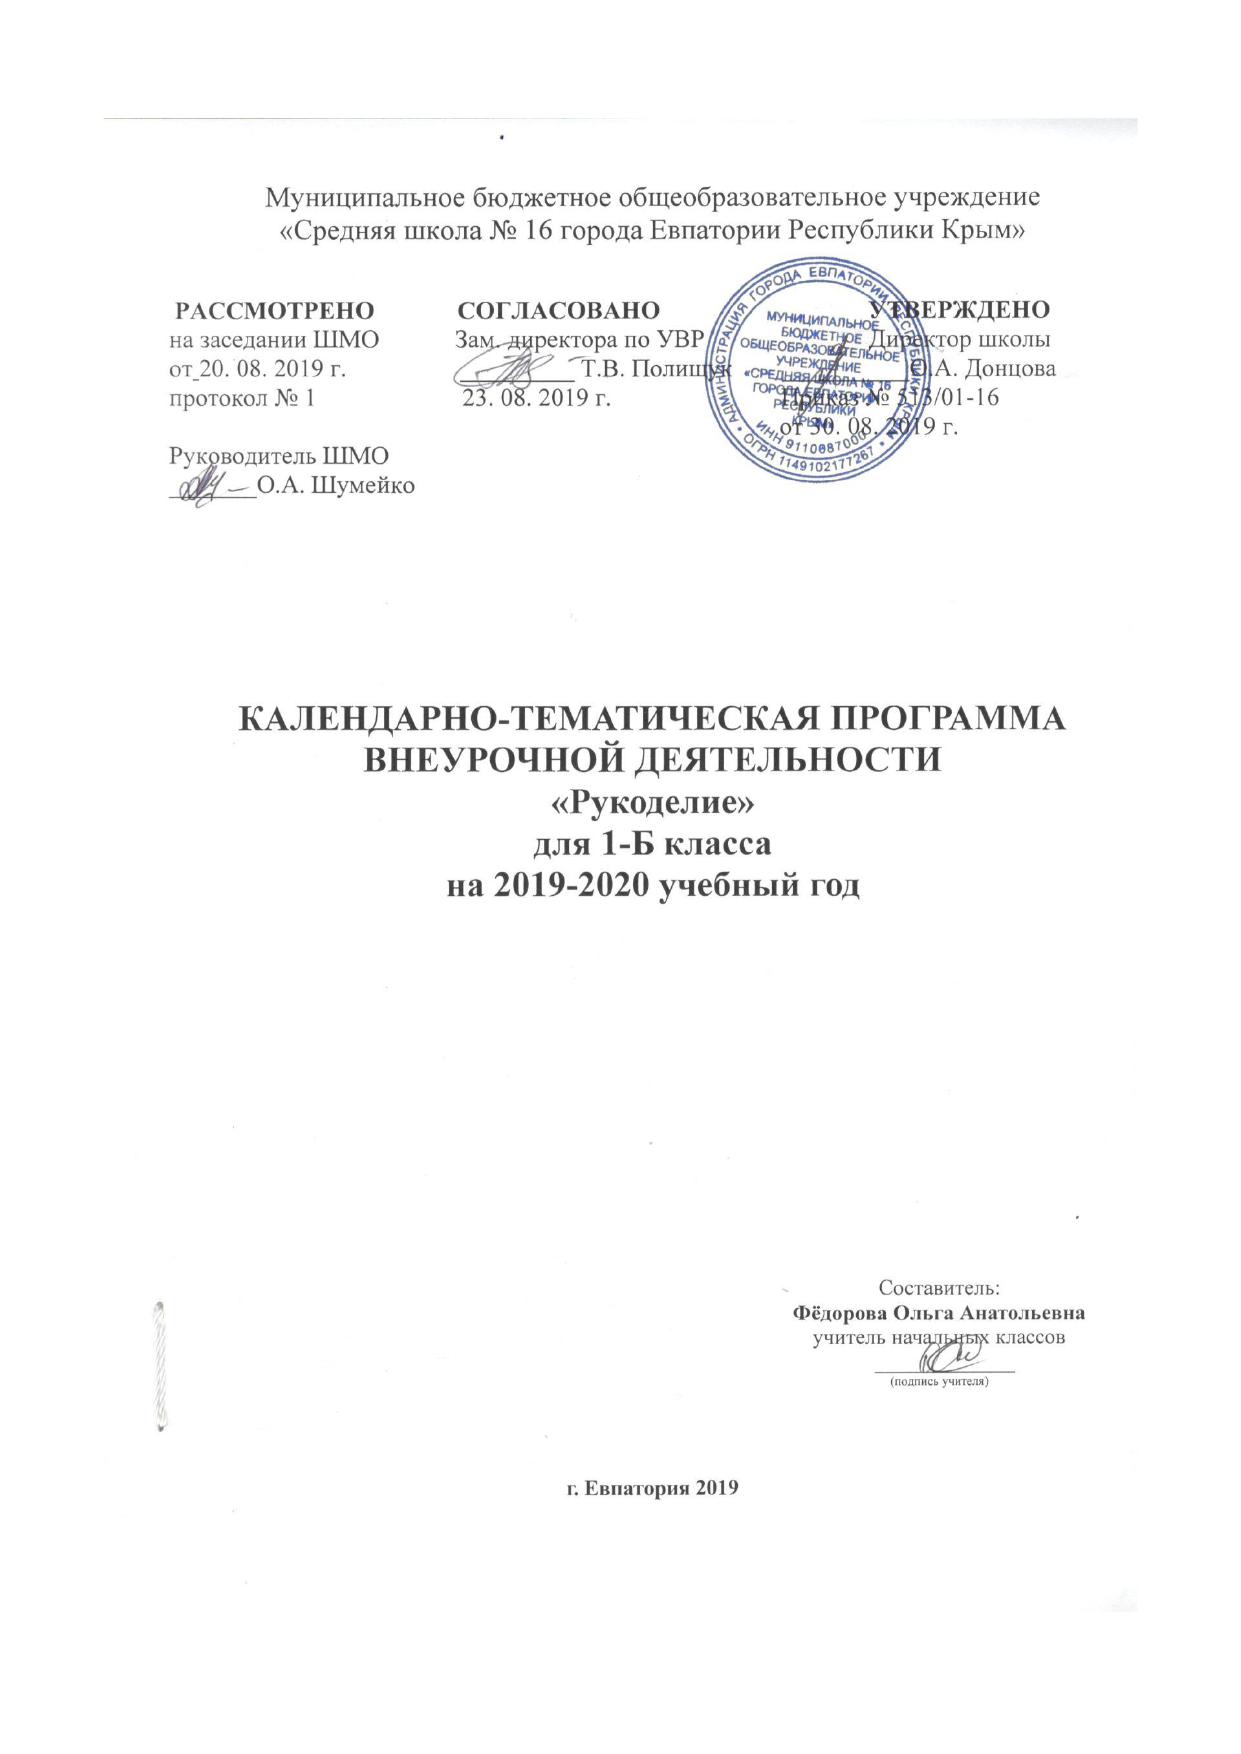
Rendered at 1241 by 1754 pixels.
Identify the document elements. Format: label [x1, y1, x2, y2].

picture [103, 118, 1152, 1628]
